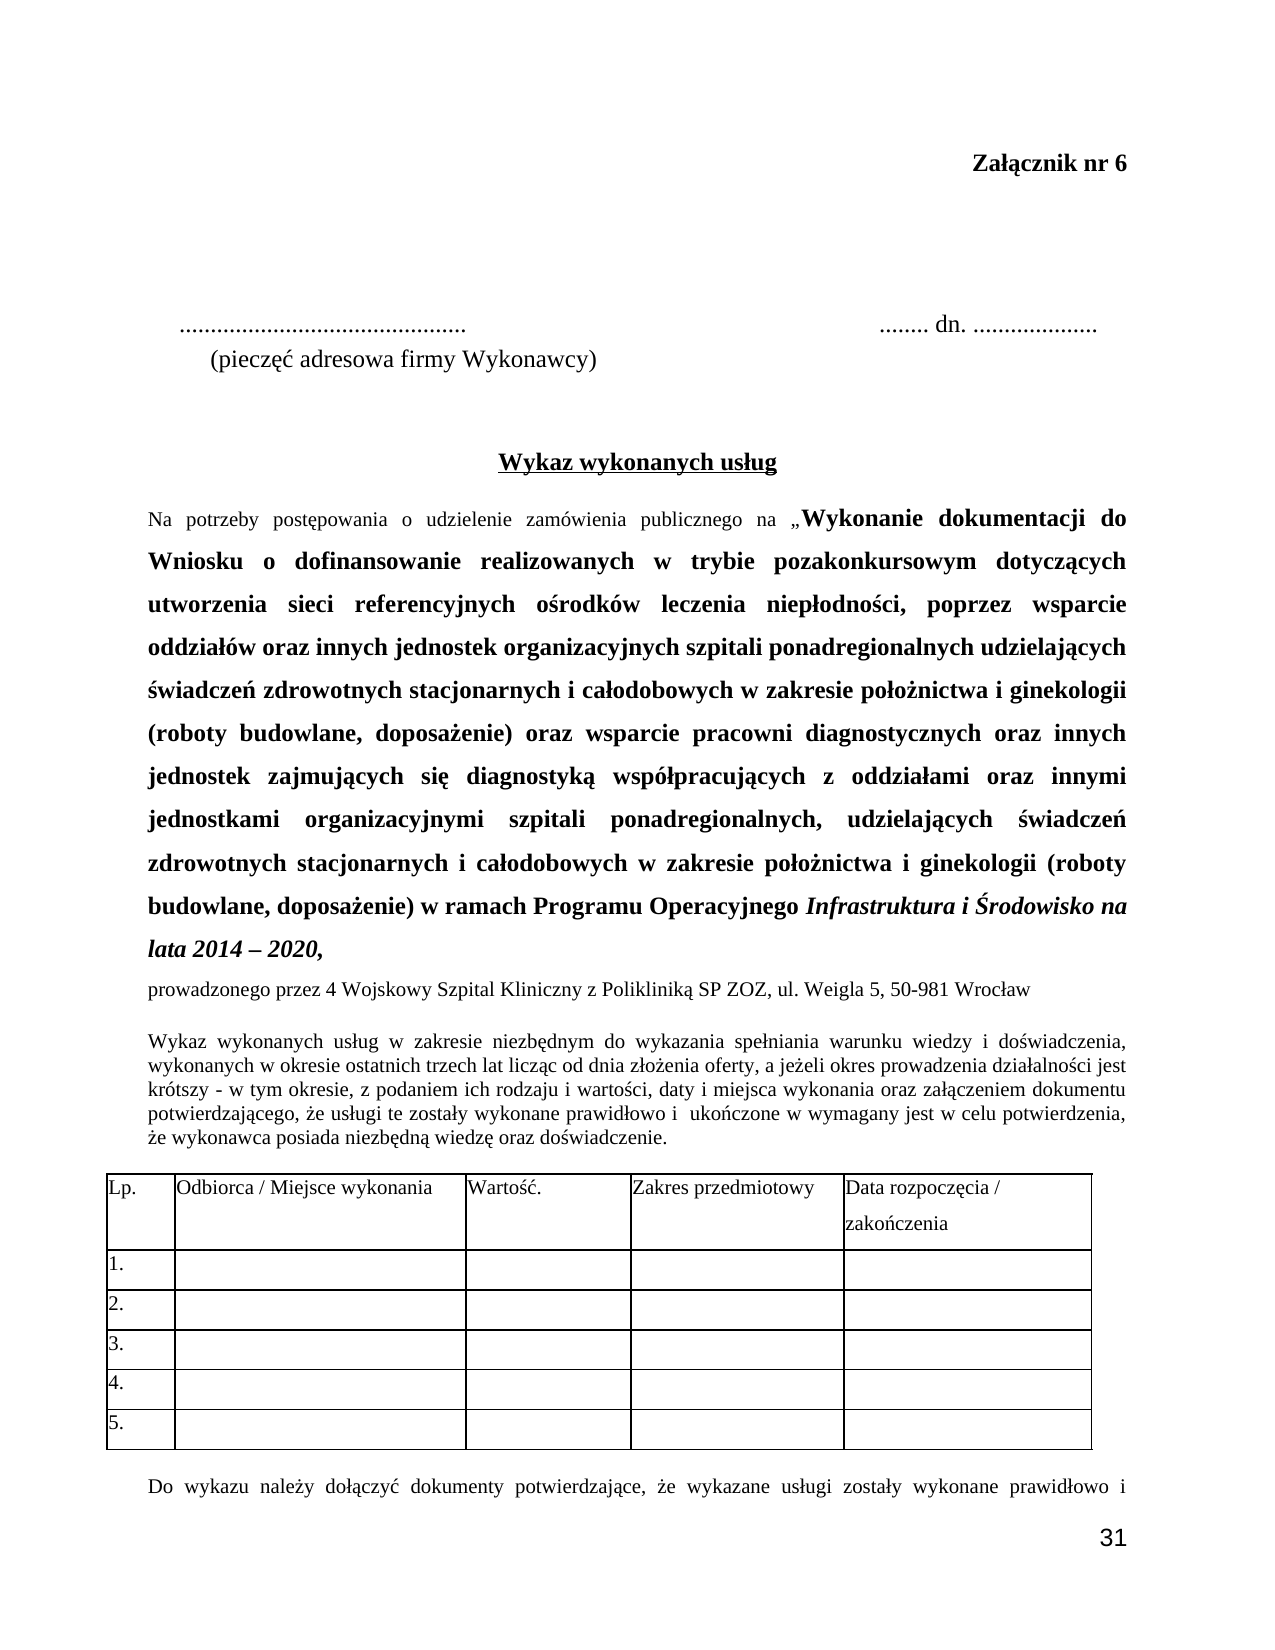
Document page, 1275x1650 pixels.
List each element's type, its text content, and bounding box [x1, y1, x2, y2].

table_cell [845, 1410, 1091, 1448]
table_header Odbiorca / Miejsce wykonania [176, 1175, 465, 1249]
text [148, 1474, 1127, 1498]
table_cell 5. [108, 1410, 174, 1448]
text prowadzonego przez 4 Wojskowy Szpital Kliniczny z Polikliniką SP ZOZ, ul. Weigla 5, 50-981 Wrocław [148, 977, 1127, 1001]
table_cell 3. [108, 1331, 174, 1369]
table_cell [467, 1251, 630, 1289]
table_header Lp. [108, 1175, 174, 1249]
table_cell [467, 1331, 630, 1369]
text Załącznik nr 6 [148, 148, 1127, 176]
table_cell [632, 1331, 843, 1369]
text Wykaz wykonanych usług w zakresie niezbędnym do wykazania spełniania warunku wiedzy i doświadczenia, wykonanych w okresie ostatnich trzech lat licząc od dnia złożenia oferty, a jeżeli okres prowadzenia działalności jest krótszy - w tym okresie, z podaniem ich rodzaju i wartości, daty i miejsca wykonania oraz załączeniem dokumentu potwierdzającego, że usługi te zostały wykonane prawidłowo i ukończone w wymagany jest w celu potwierdzenia, że wykonawca posiada niezbędną wiedzę oraz doświadczenie. [148, 1029, 1127, 1149]
table_cell [176, 1331, 465, 1369]
table_cell [176, 1291, 465, 1329]
table_cell [632, 1370, 843, 1409]
table_cell [845, 1291, 1091, 1329]
table_cell [632, 1410, 843, 1448]
table_cell [176, 1370, 465, 1409]
text Wykaz wykonanych usług [148, 447, 1127, 476]
table_cell 2. [108, 1291, 174, 1329]
table_cell [467, 1291, 630, 1329]
table_cell [176, 1251, 465, 1289]
table_header Wartość. [467, 1175, 630, 1249]
table_header Zakres przedmiotowy [632, 1175, 843, 1249]
table_cell [467, 1370, 630, 1409]
table_cell [632, 1251, 843, 1289]
text (pieczęć adresowa firmy Wykonawcy) [148, 344, 1127, 372]
table_cell 4. [108, 1370, 174, 1409]
text .............................................. ........ dn. .................... [148, 309, 1127, 338]
table_cell [845, 1251, 1091, 1289]
table_cell [845, 1370, 1091, 1409]
table_cell [467, 1410, 630, 1448]
table_cell 1. [108, 1251, 174, 1289]
table_cell [176, 1410, 465, 1448]
table_cell [845, 1331, 1091, 1369]
table_cell [632, 1291, 843, 1329]
table_header Data rozpoczęcia / zakończenia [845, 1175, 1091, 1249]
text Na potrzeby postępowania o udzielenie zamówienia publicznego na „Wykonanie dokumentacji do Wniosku o dofinansowanie realizowanych w trybie pozakonkursowym dotyczących utworzenia sieci referencyjnych ośrodków leczenia niepłodności, poprzez wsparcie oddziałów oraz innych jednostek organizacyjnych szpitali ponadregionalnych udzielających świadczeń zdrowotnych stacjonarnych i całodobowych w zakresie położnictwa i ginekologii (roboty budowlane, doposażenie) oraz wsparcie pracowni diagnostycznych oraz innych jednostek zajmujących się diagnostyką współpracujących z oddziałami oraz innymi jednostkami organizacyjnymi szpitali ponadregionalnych, udzielających świadczeń zdrowotnych stacjonarnych i całodobowych w zakresie położnictwa i ginekologii (roboty budowlane, doposażenie) w ramach Programu Operacyjnego Infrastruktura i Środowisko na lata 2014 – 2020, [148, 503, 1127, 963]
